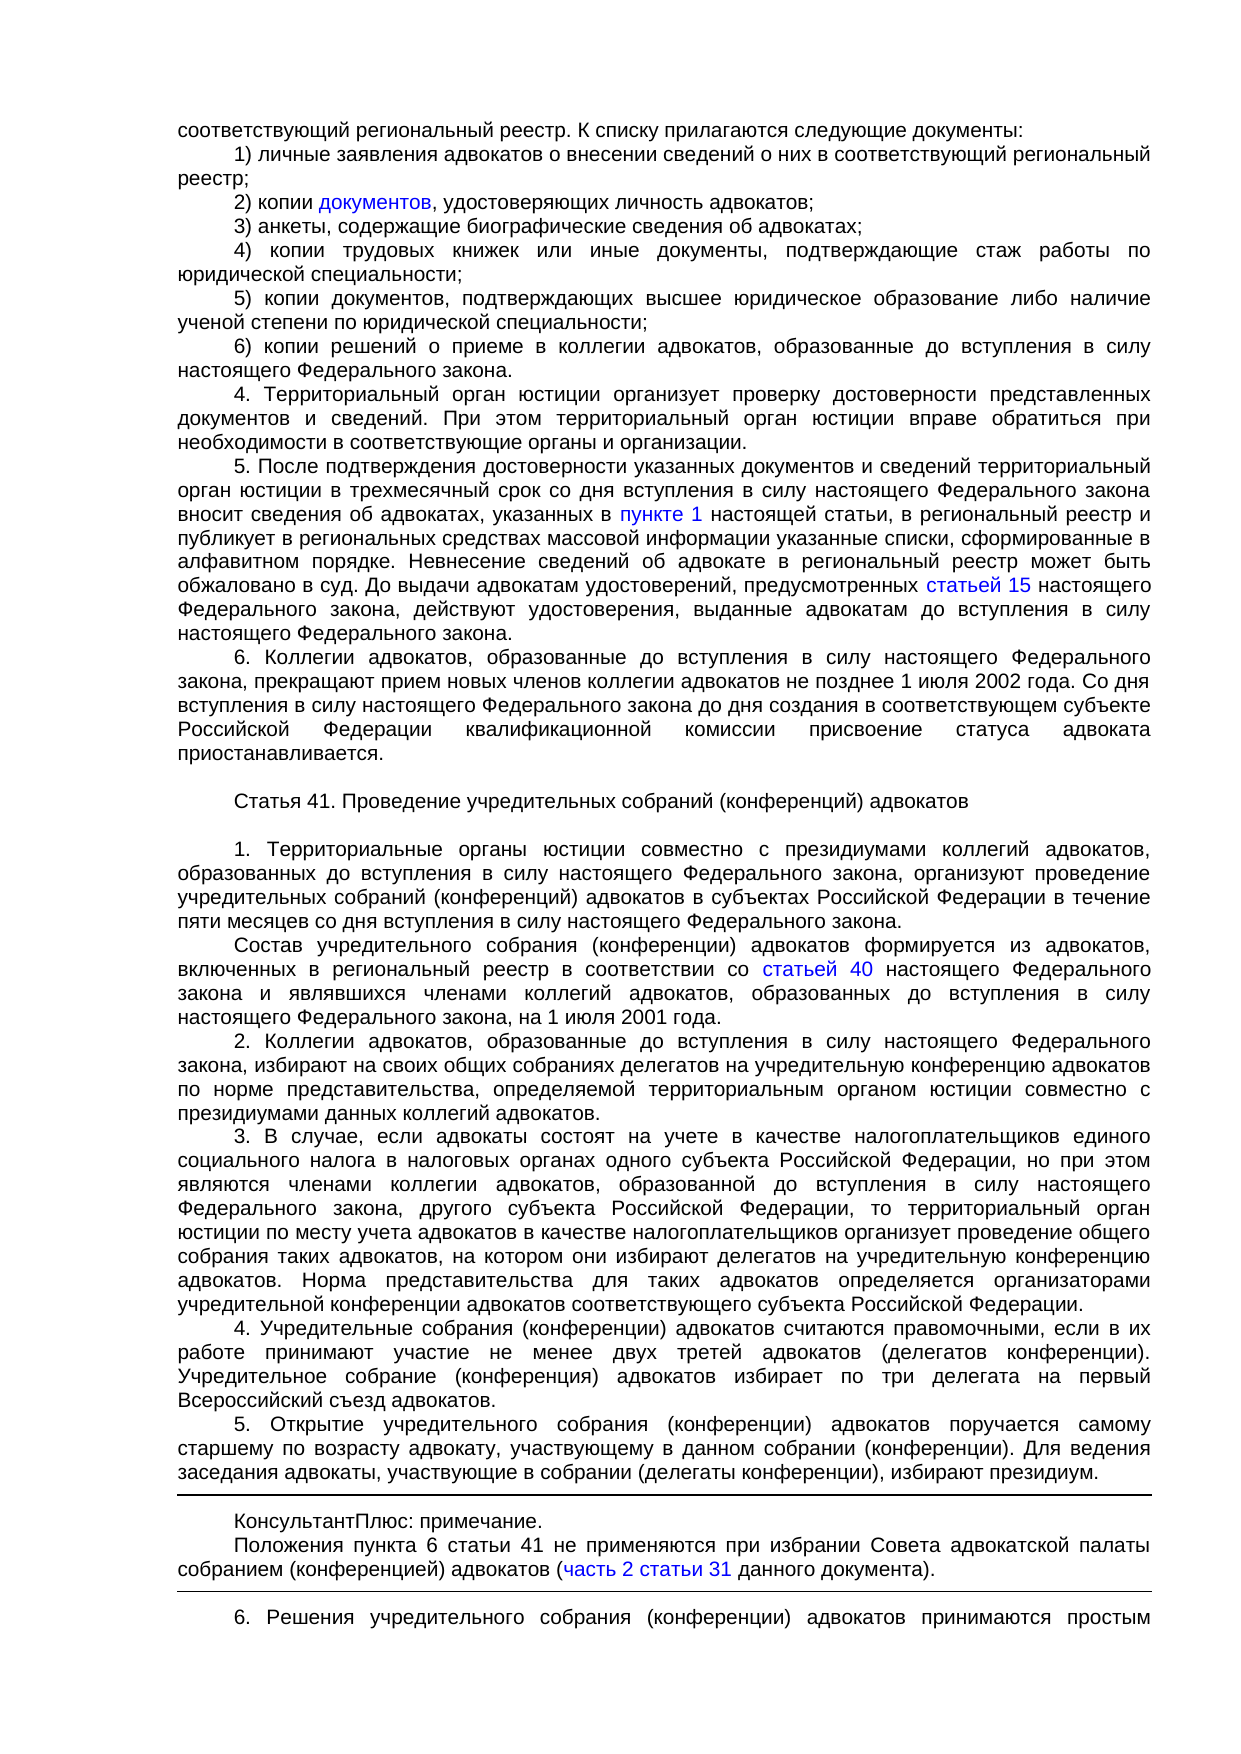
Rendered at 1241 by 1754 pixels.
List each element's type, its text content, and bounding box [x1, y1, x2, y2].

text 4. Учредительные собрания (конференции) адвокатов считаются правомочными, если в их работе принимают участие не менее двух третей адвокатов (делегатов конференции). Учредительное собрание (конференция) адвокатов избирает по три делегата на первый Всероссийский съезд адвокатов. [177, 1316, 1152, 1412]
text 4) копии трудовых книжек или иные документы, подтверждающие стаж работы по юридической специальности; [177, 238, 1152, 286]
text Положения пункта 6 статьи 41 не применяются при избрании Совета адвокатской палаты собранием (конференцией) адвокатов (часть 2 статьи 31 данного документа). [177, 1532, 1152, 1580]
text 6. Коллегии адвокатов, образованные до вступления в силу настоящего Федерального закона, прекращают прием новых членов коллегии адвокатов не позднее 1 июля 2002 года. Со дня вступления в силу настоящего Федерального закона до дня создания в соответствующем субъекте Российской Федерации квалификационной комиссии присвоение статуса адвоката приостанавливается. [177, 645, 1152, 765]
text Статья 41. Проведение учредительных собраний (конференций) адвокатов [177, 789, 1152, 813]
text КонсультантПлюс: примечание. [177, 1508, 1152, 1532]
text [177, 118, 1152, 142]
text 4. Территориальный орган юстиции организует проверку достоверности представленных документов и сведений. При этом территориальный орган юстиции вправе обратиться при необходимости в соответствующие органы и организации. [177, 382, 1152, 453]
text 1. Территориальные органы юстиции совместно с президиумами коллегий адвокатов, образованных до вступления в силу настоящего Федерального закона, организуют проведение учредительных собраний (конференций) адвокатов в субъектах Российской Федерации в течение пяти месяцев со дня вступления в силу настоящего Федерального закона. [177, 837, 1152, 933]
text 3) анкеты, содержащие биографические сведения об адвокатах; [177, 214, 1152, 238]
text 6) копии решений о приеме в коллегии адвокатов, образованные до вступления в силу настоящего Федерального закона. [177, 334, 1152, 382]
text 5. Открытие учредительного собрания (конференции) адвокатов поручается самому старшему по возрасту адвокату, участвующему в данном собрании (конференции). Для ведения заседания адвокаты, участвующие в собрании (делегаты конференции), избирают президиум. [177, 1412, 1152, 1484]
text 5) копии документов, подтверждающих высшее юридическое образование либо наличие ученой степени по юридической специальности; [177, 286, 1152, 334]
text 2. Коллегии адвокатов, образованные до вступления в силу настоящего Федерального закона, избирают на своих общих собраниях делегатов на учредительную конференцию адвокатов по норме представительства, определяемой территориальным органом юстиции совместно с президиумами данных коллегий адвокатов. [177, 1028, 1152, 1124]
text 2) копии документов, удостоверяющих личность адвокатов; [177, 190, 1152, 214]
text 1) личные заявления адвокатов о внесении сведений о них в соответствующий региональный реестр; [177, 142, 1152, 190]
text 5. После подтверждения достоверности указанных документов и сведений территориальный орган юстиции в трехмесячный срок со дня вступления в силу настоящего Федерального закона вносит сведения об адвокатах, указанных в пункте 1 настоящей статьи, в региональный реестр и публикует в региональных средствах массовой информации указанные списки, сформированные в алфавитном порядке. Невнесение сведений об адвокате в региональный реестр может быть обжаловано в суд. До выдачи адвокатам удостоверений, предусмотренных статьей 15 настоящего Федерального закона, действуют удостоверения, выданные адвокатам до вступления в силу настоящего Федерального закона. [177, 453, 1152, 645]
text 3. В случае, если адвокаты состоят на учете в качестве налогоплательщиков единого социального налога в налоговых органах одного субъекта Российской Федерации, но при этом являются членами коллегии адвокатов, образованной до вступления в силу настоящего Федерального закона, другого субъекта Российской Федерации, то территориальный орган юстиции по месту учета адвокатов в качестве налогоплательщиков организует проведение общего собрания таких адвокатов, на котором они избирают делегатов на учредительную конференцию адвокатов. Норма представительства для таких адвокатов определяется организаторами учредительной конференции адвокатов соответствующего субъекта Российской Федерации. [177, 1124, 1152, 1316]
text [177, 1605, 1152, 1629]
text Состав учредительного собрания (конференции) адвокатов формируется из адвокатов, включенных в региональный реестр в соответствии со статьей 40 настоящего Федерального закона и являвшихся членами коллегий адвокатов, образованных до вступления в силу настоящего Федерального закона, на 1 июля 2001 года. [177, 933, 1152, 1028]
